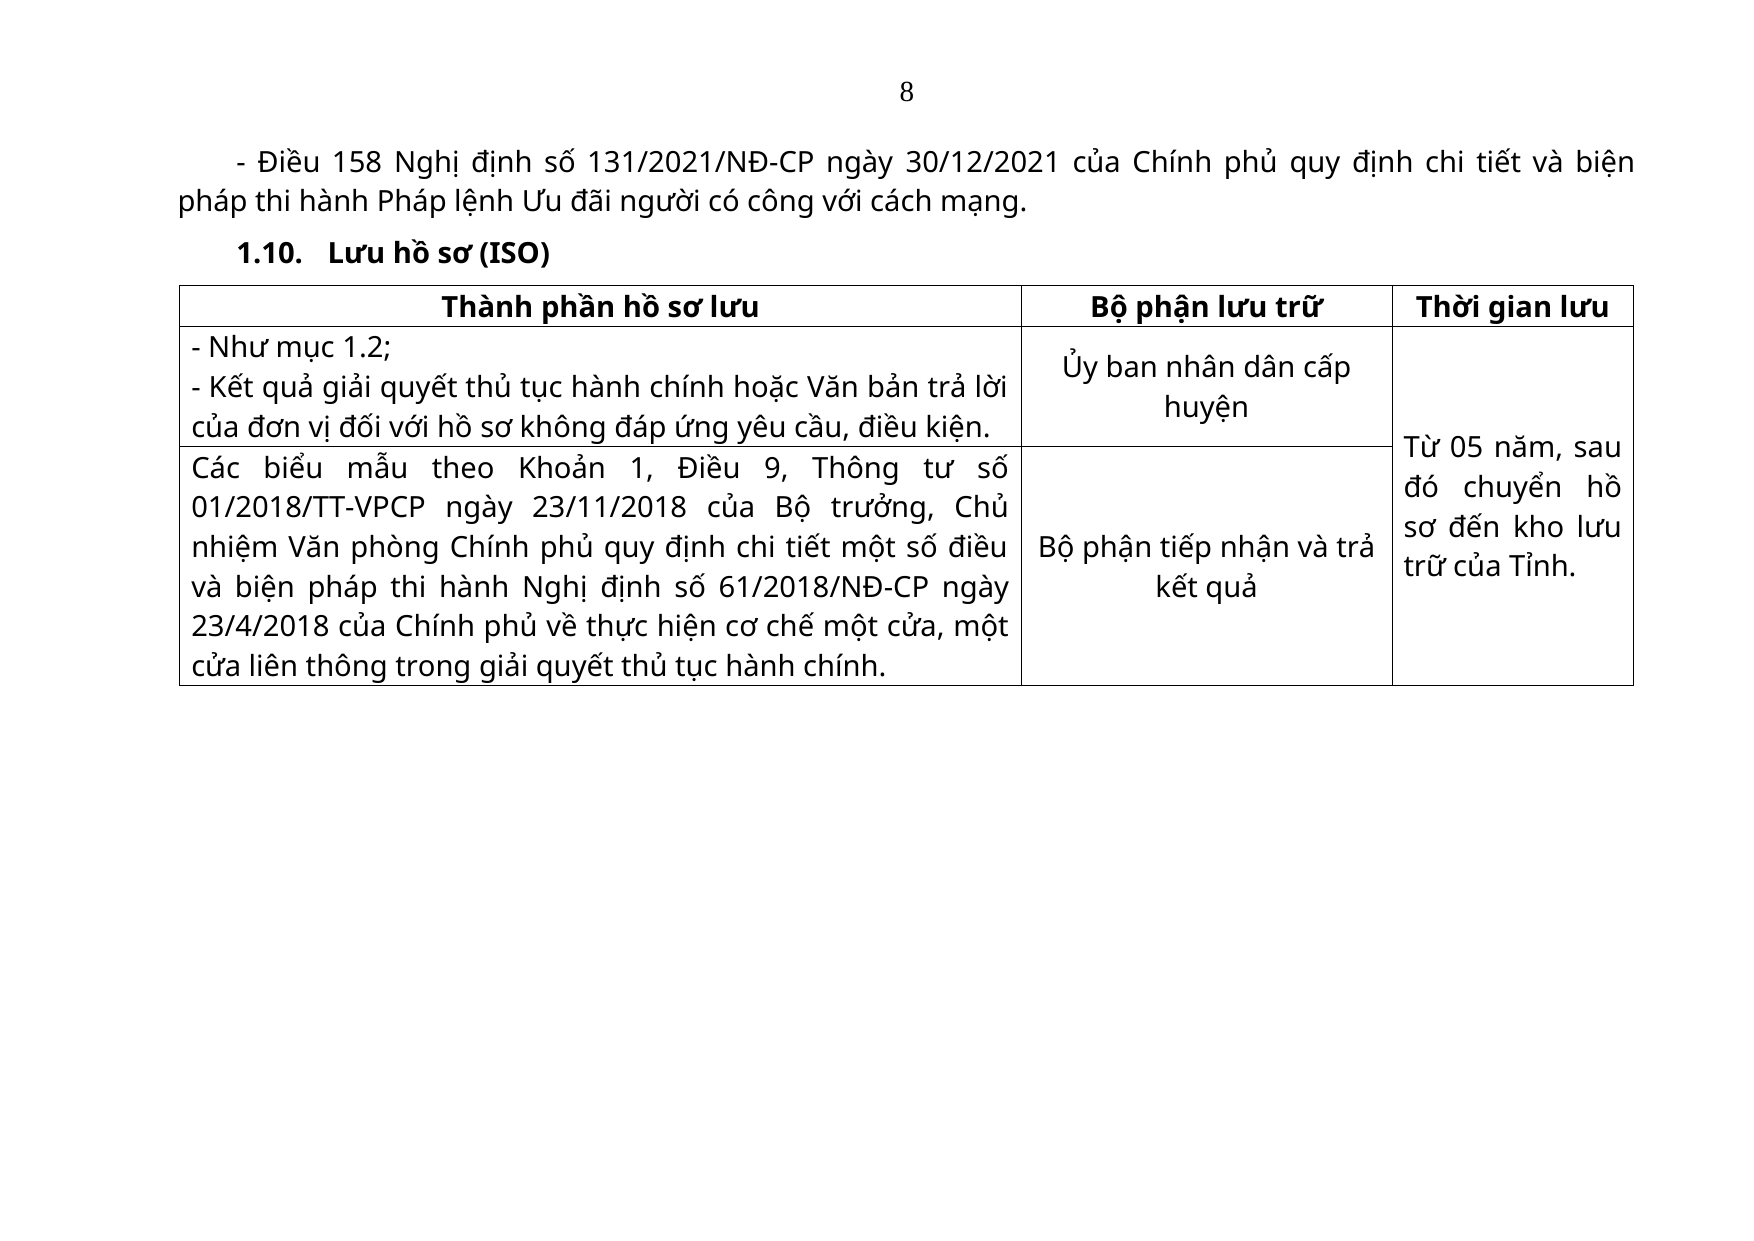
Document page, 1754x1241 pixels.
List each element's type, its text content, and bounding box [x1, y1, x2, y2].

table_header Bộ phận lưu trữ [1022, 286, 1392, 326]
table_cell Bộ phận tiếp nhận và trả kết quả [1022, 447, 1392, 685]
table_cell - Như mục 1.2; - Kết quả giải quyết thủ tục hành chính hoặc Văn bản trả lời của đơn vị đối với hồ sơ không đáp ứng yêu cầu, điều kiện. [180, 327, 1021, 446]
table_cell Ủy ban nhân dân cấp huyện [1022, 327, 1392, 446]
table_header Thành phần hồ sơ lưu [180, 286, 1021, 326]
table_cell Các biểu mẫu theo Khoản 1, Điều 9, Thông tư số 01/2018/TT-VPCP ngày 23/11/2018 của Bộ trưởng, Chủ nhiệm Văn phòng Chính phủ quy định chi tiết một số điều và biện pháp thi hành Nghị định số 61/2018/NĐ-CP ngày 23/4/2018 của Chính phủ về thực hiện cơ chế một cửa, một cửa liên thông trong giải quyết thủ tục hành chính. [180, 447, 1021, 685]
table_cell Từ 05 năm, sau đó chuyển hồ sơ đến kho lưu trữ của Tỉnh. [1393, 327, 1633, 685]
list Lưu hồ sơ (ISO) [177, 233, 1636, 272]
text - Điều 158 Nghị định số 131/2021/NĐ-CP ngày 30/12/2021 của Chính phủ quy định chi tiết và biện pháp thi hành Pháp lệnh Ưu đãi người có công với cách mạng. [177, 141, 1636, 220]
table_header Thời gian lưu [1393, 286, 1633, 326]
